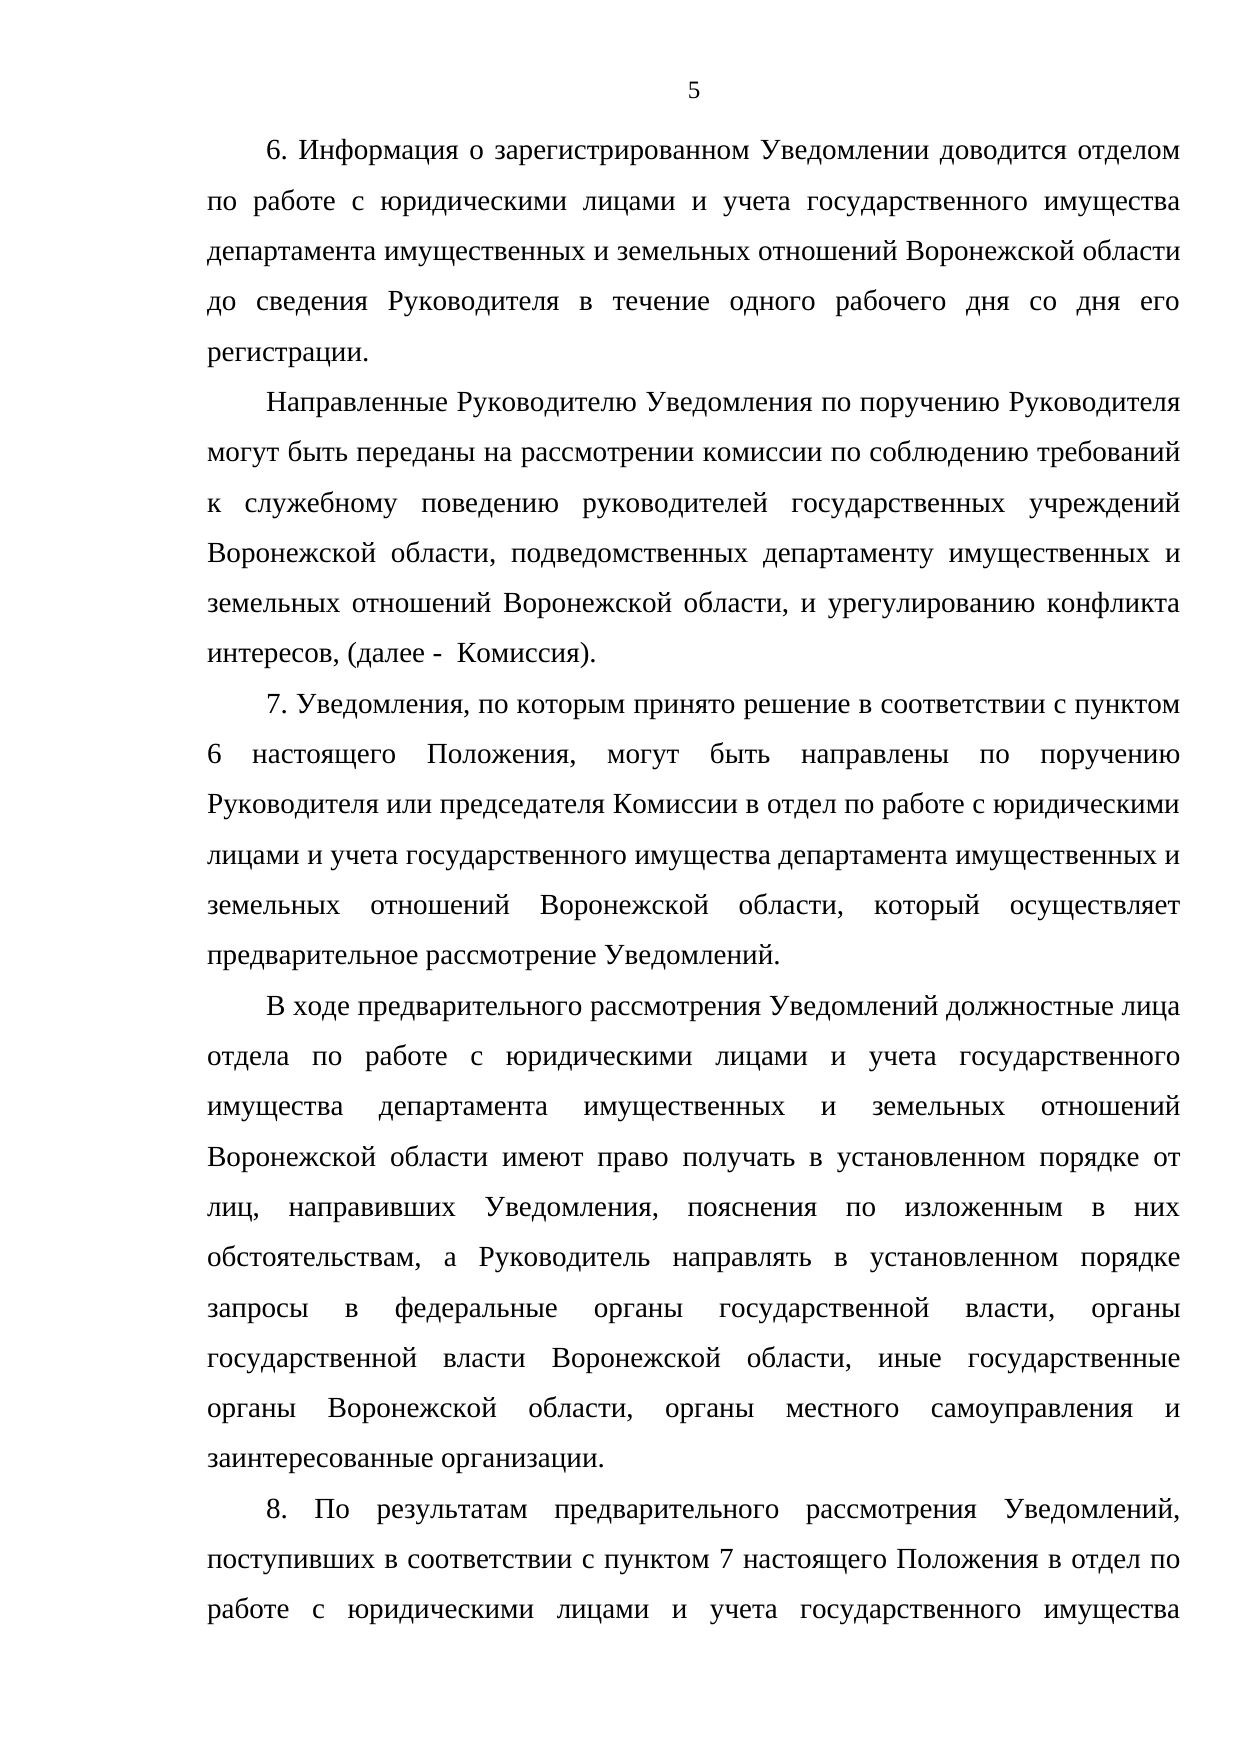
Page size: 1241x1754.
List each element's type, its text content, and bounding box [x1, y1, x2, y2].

text В ходе предварительного рассмотрения Уведомлений должностные лица отдела по работе с юридическими лицами и учета государственного имущества департамента имущественных и земельных отношений Воронежской области имеют право получать в установленном порядке от лиц, направивших Уведомления, пояснения по изложенным в них обстоятельствам, а Руководитель направлять в установленном порядке запросы в федеральные органы государственной власти, органы государственной власти Воронежской области, иные государственные органы Воронежской области, органы местного самоуправления и заинтересованные организации. [207, 988, 1181, 1474]
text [207, 1491, 1181, 1625]
text Направленные Руководителю Уведомления по поручению Руководителя могут быть переданы на рассмотрении комиссии по соблюдению требований к служебному поведению руководителей государственных учреждений Воронежской области, подведомственных департаменту имущественных и земельных отношений Воронежской области, и урегулированию конфликта интересов, (далее - Комиссия). [207, 384, 1181, 669]
text 6. Информация о зарегистрированном Уведомлении доводится отделом по работе с юридическими лицами и учета государственного имущества департамента имущественных и земельных отношений Воронежской области до сведения Руководителя в течение одного рабочего дня со дня его регистрации. [207, 132, 1181, 367]
text 7. Уведомления, по которым принято решение в соответствии с пунктом 6 настоящего Положения, могут быть направлены по поручению Руководителя или председателя Комиссии в отдел по работе с юридическими лицами и учета государственного имущества департамента имущественных и земельных отношений Воронежской области, который осуществляет предварительное рассмотрение Уведомлений. [207, 686, 1181, 971]
